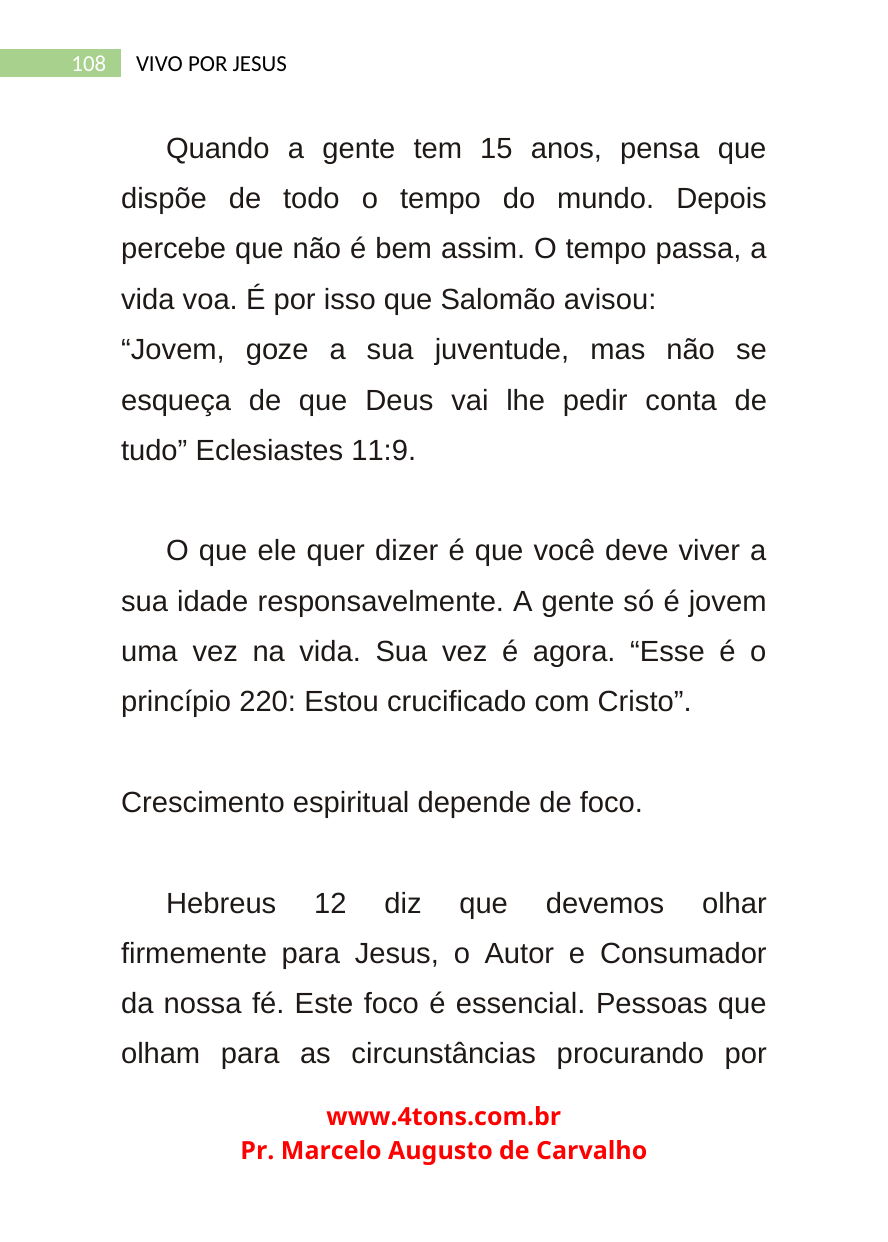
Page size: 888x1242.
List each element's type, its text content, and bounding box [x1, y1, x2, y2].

text “Jovem, goze a sua juventude, mas não se esqueça de que Deus vai lhe pedir conta de tudo” Eclesiastes 11:9. [121, 332, 767, 466]
text Crescimento espiritual depende de foco. [121, 785, 767, 818]
text Quando a gente tem 15 anos, pensa que dispõe de todo o tempo do mundo. Depois percebe que não é bem assim. O tempo passa, a vida voa. É por isso que Salomão avisou: [121, 131, 767, 315]
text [121, 886, 767, 1070]
text O que ele quer dizer é que você deve viver a sua idade responsavelmente. A gente só é jovem uma vez na vida. Sua vez é agora. “Esse é o princípio 220: Estou crucificado com Cristo”. [121, 533, 767, 718]
